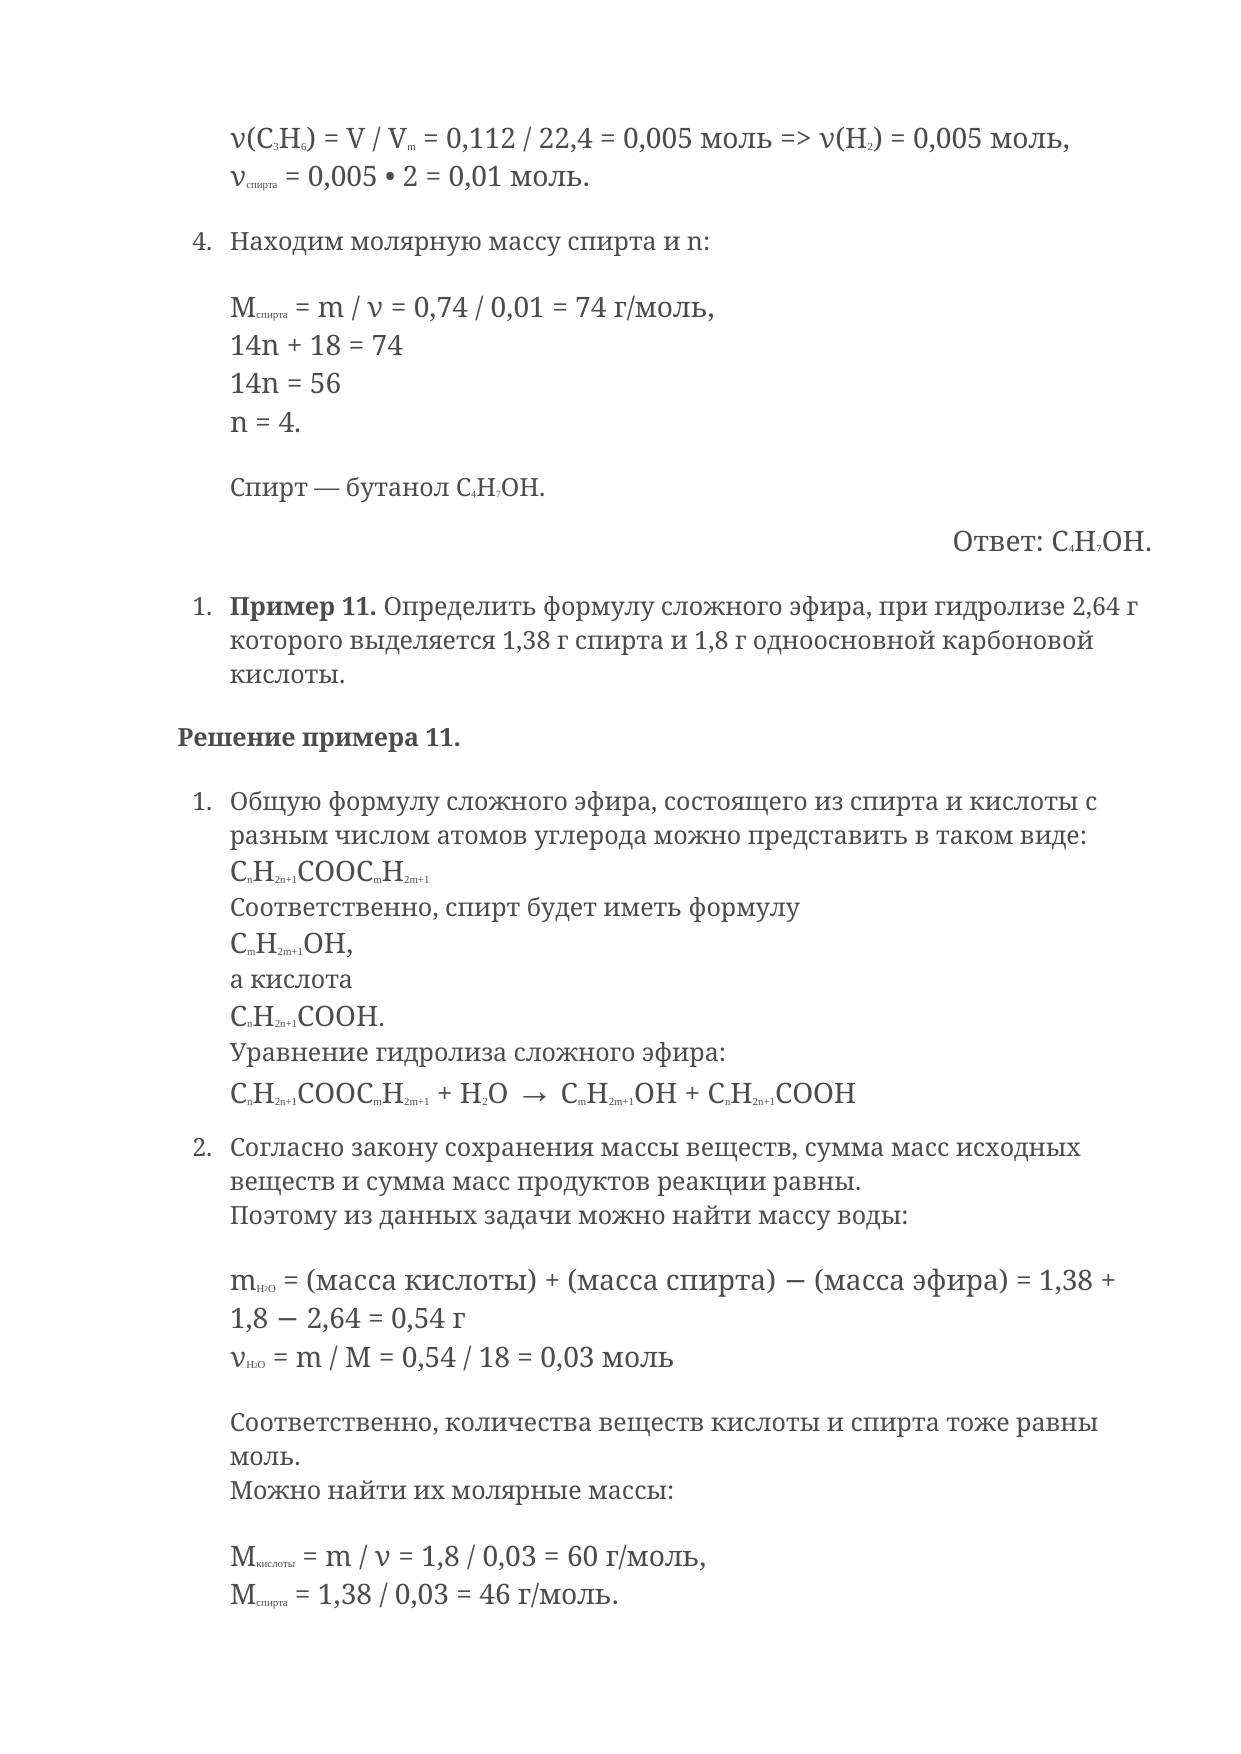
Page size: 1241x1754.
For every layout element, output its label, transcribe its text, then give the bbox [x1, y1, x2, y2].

list Согласно закону сохранения массы веществ, сумма масс исходных веществ и сумма масс продуктов реакции равны. Поэтому из данных задачи можно найти массу воды: [192, 1129, 1152, 1231]
text Ответ: C4H7OH. [177, 521, 1152, 559]
text Мкислоты = m / ν = 1,8 / 0,03 = 60 г/моль, Мспирта = 1,38 / 0,03 = 46 г/моль. [230, 1536, 1152, 1613]
list Общую формулу сложного эфира, состоящего из спирта и кислоты с разным числом атомов углерода можно представить в таком виде: CnH2n+1COOCmH2m+1 Соответственно, спирт будет иметь формулу CmH2m+1OH, а кислота CnH2n+1COOH. Уравнение гидролиза сложного эфира: CnH2n+1COOCmH2m+1 + H2O → CmH2m+1OH + CnH2n+1COOH [192, 783, 1152, 1112]
text Решение примера 11. [177, 720, 1152, 754]
list Находим молярную массу спирта и n: [192, 224, 1152, 258]
text Соответственно, количества веществ кислоты и спирта тоже равны моль. Можно найти их молярные массы: [229, 1405, 1152, 1507]
text Спирт — бутанол С4Н7ОН. [229, 470, 1152, 504]
text Mспирта = m / ν = 0,74 / 0,01 = 74 г/моль, 14n + 18 = 74 14n = 56 n = 4. [230, 287, 1152, 441]
text mH2O = (масса кислоты) + (масса спирта) − (масса эфира) = 1,38 + 1,8 − 2,64 = 0,54 г νH2O = m / M = 0,54 / 18 = 0,03 моль [230, 1261, 1152, 1376]
text ν(C3H6) = V / Vm = 0,112 / 22,4 = 0,005 моль => ν(H2) = 0,005 моль, νспирта = 0,005 • 2 = 0,01 моль. [230, 118, 1152, 195]
list Пример 11. Определить формулу сложного эфира, при гидролизе 2,64 г которого выделяется 1,38 г спирта и 1,8 г одноосновной карбоновой кислоты. [192, 589, 1152, 691]
